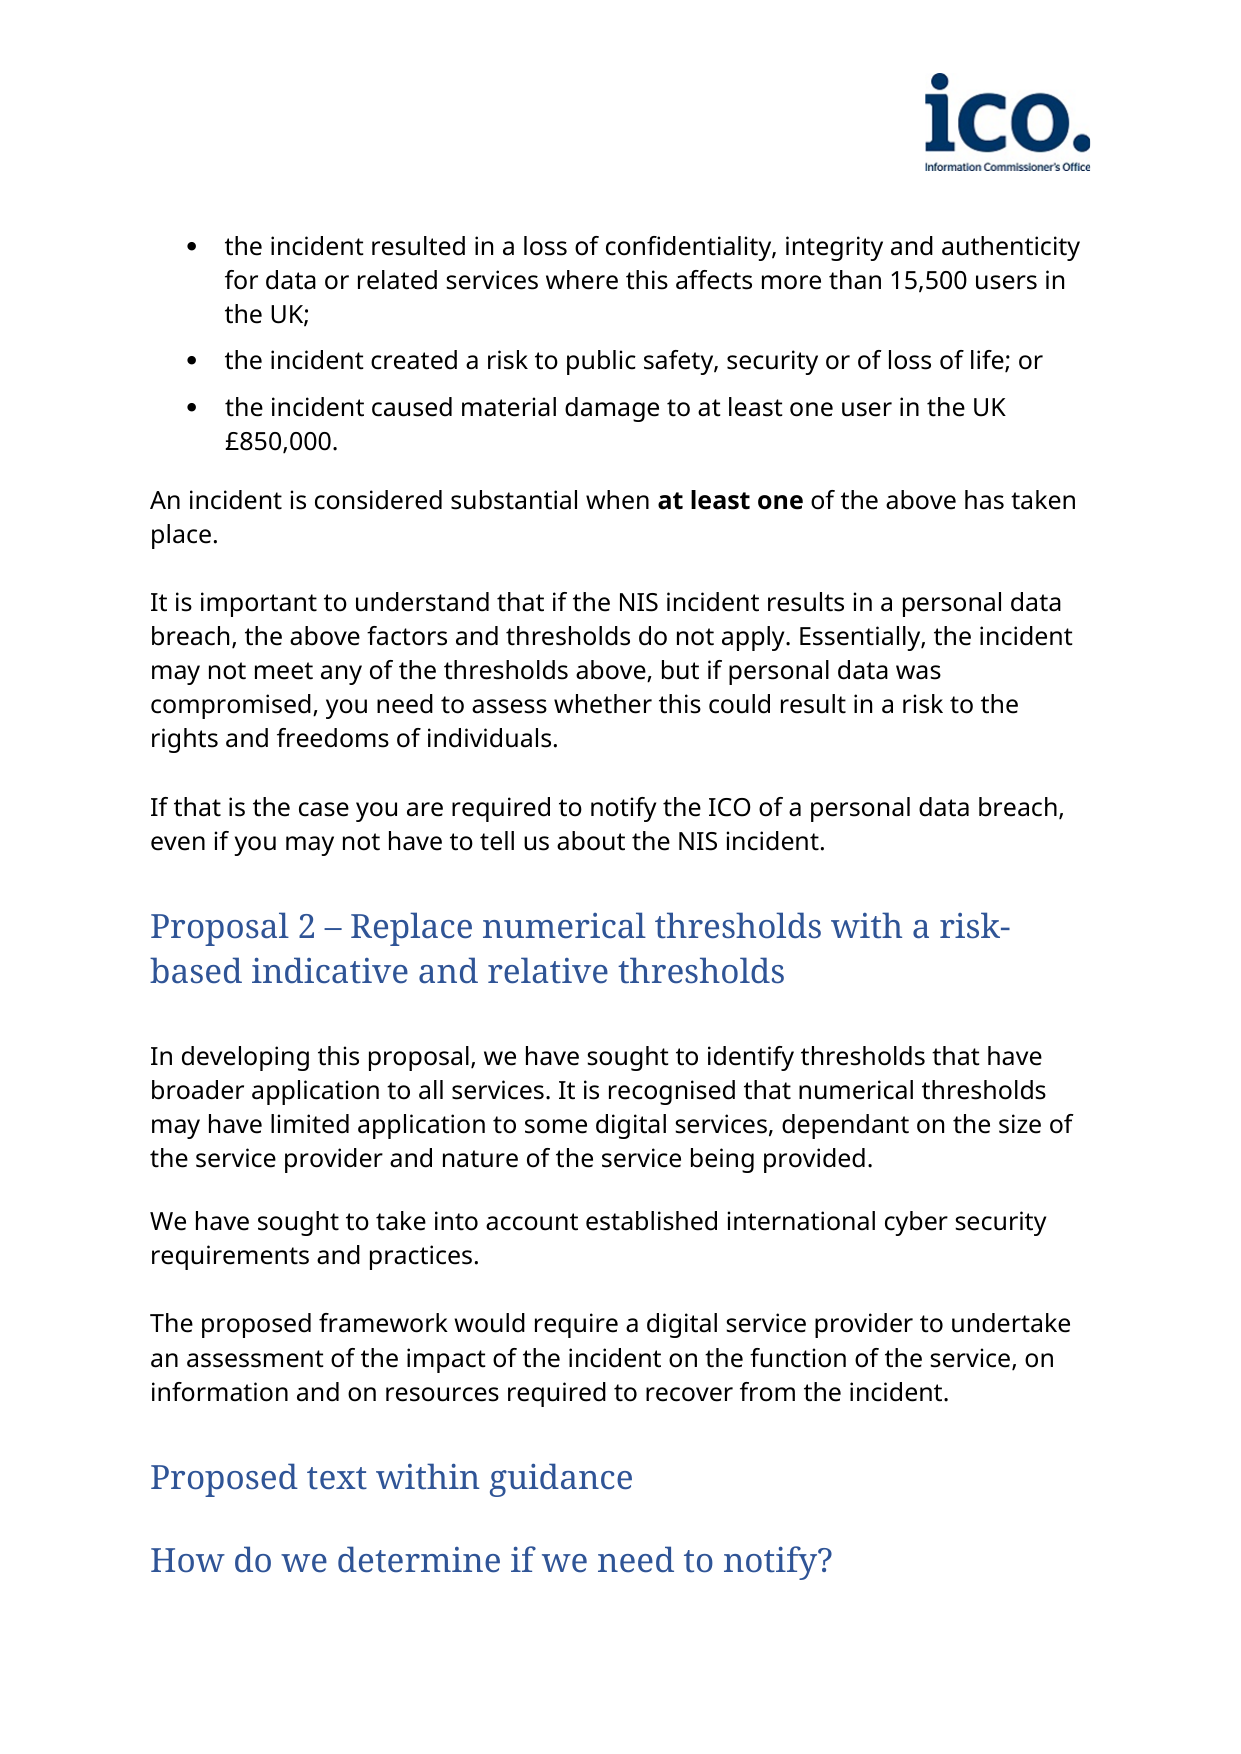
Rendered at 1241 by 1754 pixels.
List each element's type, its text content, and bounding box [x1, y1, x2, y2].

text The proposed framework would require a digital service provider to undertake an assessment of the impact of the incident on the function of the service, on information and on resources required to recover from the incident. [150, 1306, 1090, 1408]
list the incident caused material damage to at least one user in the UK £850,000. [187, 389, 1090, 458]
text In developing this proposal, we have sought to identify thresholds that have broader application to all services. It is recognised that numerical thresholds may have limited application to some digital services, dependant on the size of the service provider and nature of the service being provided. [150, 1039, 1090, 1175]
list the incident resulted in a loss of confidentiality, integrity and authenticity for data or related services where this affects more than 15,500 users in the UK; [187, 228, 1090, 330]
text If that is the case you are required to notify the ICO of a personal data breach, even if you may not have to tell us about the NIS incident. [150, 789, 1090, 857]
text Proposed text within guidance [150, 1454, 1090, 1499]
subtitle How do we determine if we need to notify? [150, 1537, 1090, 1582]
text Proposal 2 – Replace numerical thresholds with a risk-based indicative and relative thresholds [150, 903, 1090, 993]
picture [925, 73, 1091, 171]
list the incident created a risk to public safety, security or of loss of life; or [187, 343, 1090, 377]
text It is important to understand that if the NIS incident results in a personal data breach, the above factors and thresholds do not apply. Essentially, the incident may not meet any of the thresholds above, but if personal data was compromised, you need to assess whether this could result in a risk to the rights and freedoms of individuals. [150, 585, 1090, 755]
text We have sought to take into account established international cyber security requirements and practices. [150, 1204, 1090, 1272]
text An incident is considered substantial when at least one of the above has taken place. [150, 483, 1090, 551]
